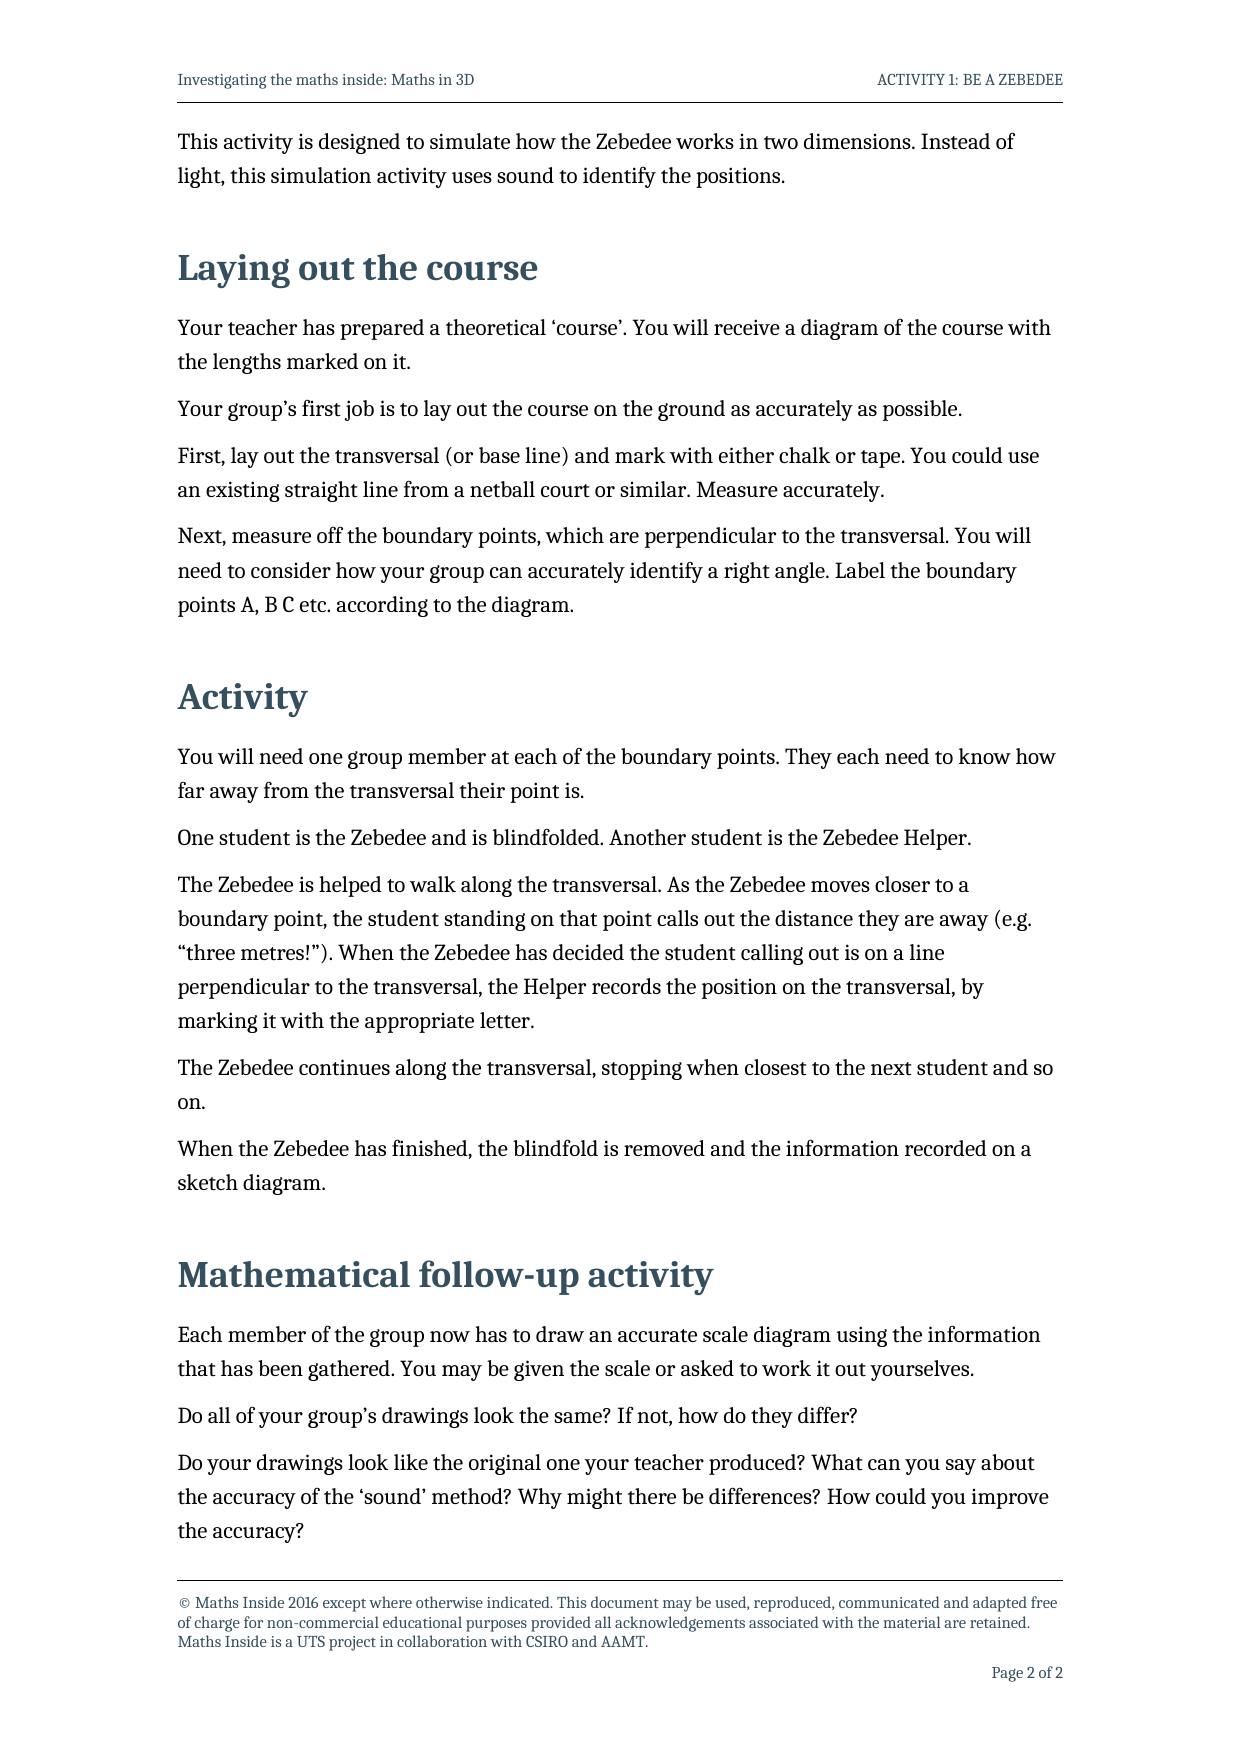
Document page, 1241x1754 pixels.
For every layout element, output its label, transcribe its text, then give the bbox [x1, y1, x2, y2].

text One student is the Zebedee and is blindfolded. Another student is the Zebedee Helper. [177, 825, 1063, 851]
text You will need one group member at each of the boundary points. They each need to know how far away from the transversal their point is. [177, 744, 1063, 804]
text Each member of the group now has to draw an accurate scale diagram using the information that has been gathered. You may be given the scale or asked to work it out yourselves. [177, 1322, 1063, 1383]
text This activity is designed to simulate how the Zebedee works in two dimensions. Instead of light, this simulation activity uses sound to identify the positions. [177, 128, 1063, 189]
text Your teacher has prepared a theoretical ‘course’. You will receive a diagram of the course with the lengths marked on it. [177, 315, 1063, 376]
text Next, measure off the boundary points, which are perpendicular to the transversal. You will need to consider how your group can accurately identify a right angle. Label the boundary points A, B C etc. according to the diagram. [177, 523, 1063, 618]
text The Zebedee continues along the transversal, stopping when closest to the next student and so on. [177, 1055, 1063, 1115]
text When the Zebedee has finished, the blindfold is removed and the information recorded on a sketch diagram. [177, 1136, 1063, 1196]
text Your group’s first job is to lay out the course on the ground as accurately as possible. [177, 396, 1063, 422]
subtitle Activity [177, 676, 1063, 719]
text Do your drawings look like the original one your teacher produced? What can you say about the accuracy of the ‘sound’ method? Why might there be differences? How could you improve the accuracy? [177, 1449, 1063, 1544]
text Do all of your group’s drawings look the same? If not, how do they differ? [177, 1403, 1063, 1429]
subtitle Laying out the course [177, 247, 1063, 290]
text The Zebedee is helped to walk along the transversal. As the Zebedee moves closer to a boundary point, the student standing on that point calls out the distance they are away (e.g. “three metres!”). When the Zebedee has decided the student calling out is on a line perpendicular to the transversal, the Helper records the position on the transversal, by marking it with the appropriate letter. [177, 871, 1063, 1034]
subtitle Mathematical follow-up activity [177, 1254, 1063, 1297]
text First, lay out the transversal (or base line) and mark with either chalk or tape. You could use an existing straight line from a netball court or similar. Measure accurately. [177, 442, 1063, 503]
